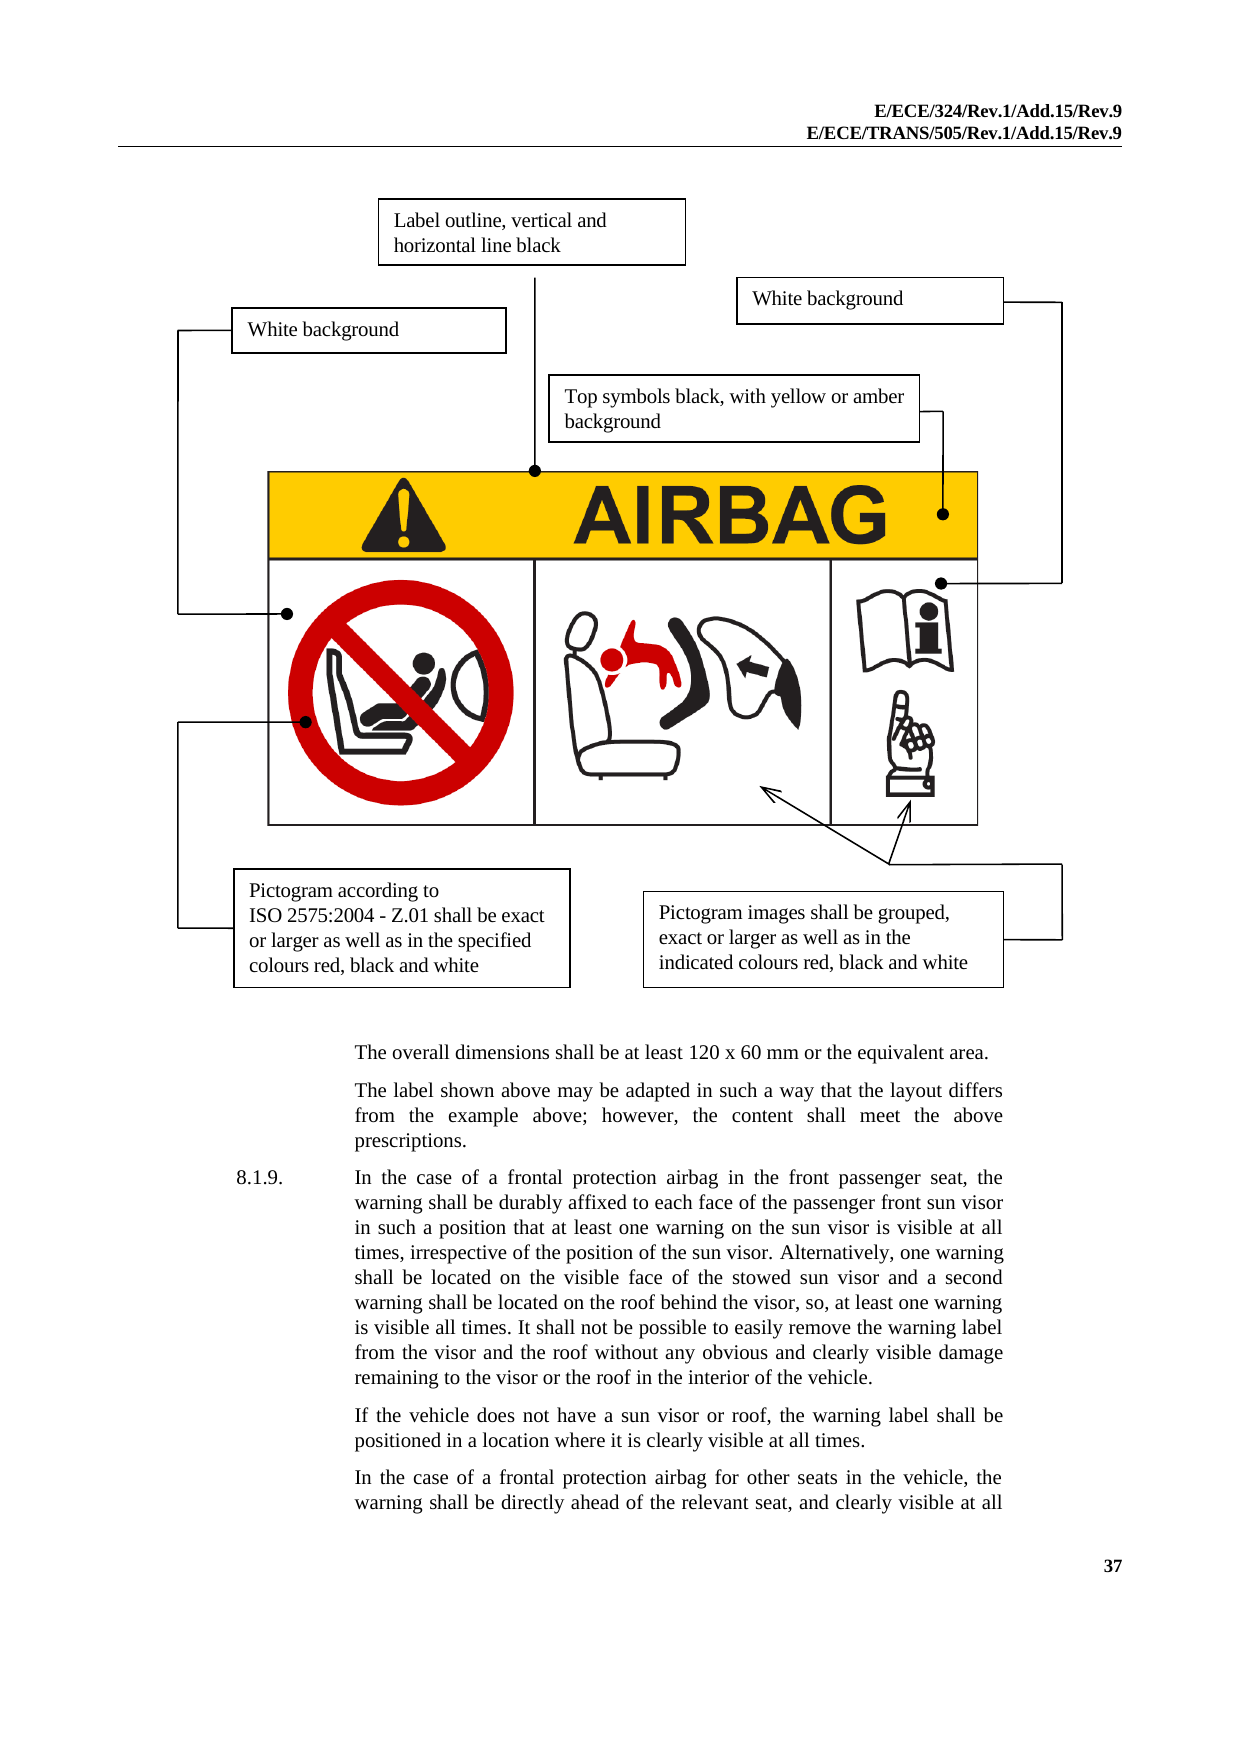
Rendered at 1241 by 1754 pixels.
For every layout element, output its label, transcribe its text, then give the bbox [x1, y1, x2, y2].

text If the vehicle does not have a sun visor or roof, the warning label shall be positioned in a location where it is clearly visible at all times. [354, 1402, 1004, 1452]
text The overall dimensions shall be at least 120 x 60 mm or the equivalent area. [354, 1040, 1004, 1065]
text 8.1.9. In the case of a frontal protection airbag in the front passenger seat, the warning shall be durably affixed to each face of the passenger front sun visor in such a position that at least one warning on the sun visor is visible at all times, irrespective of the position of the sun visor. Alternatively, one warning shall be located on the visible face of the stowed sun visor and a second warning shall be located on the roof behind the visor, so, at least one warning is visible all times. It shall not be possible to easily remove the warning label from the visor and the roof without any obvious and clearly visible damage remaining to the visor or the roof in the interior of the vehicle. [236, 1165, 1004, 1390]
text The label shown above may be adapted in such a way that the layout differs from the example above; however, the content shall meet the above prescriptions. [354, 1077, 1004, 1152]
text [354, 1465, 1004, 1515]
picture [267, 471, 979, 826]
